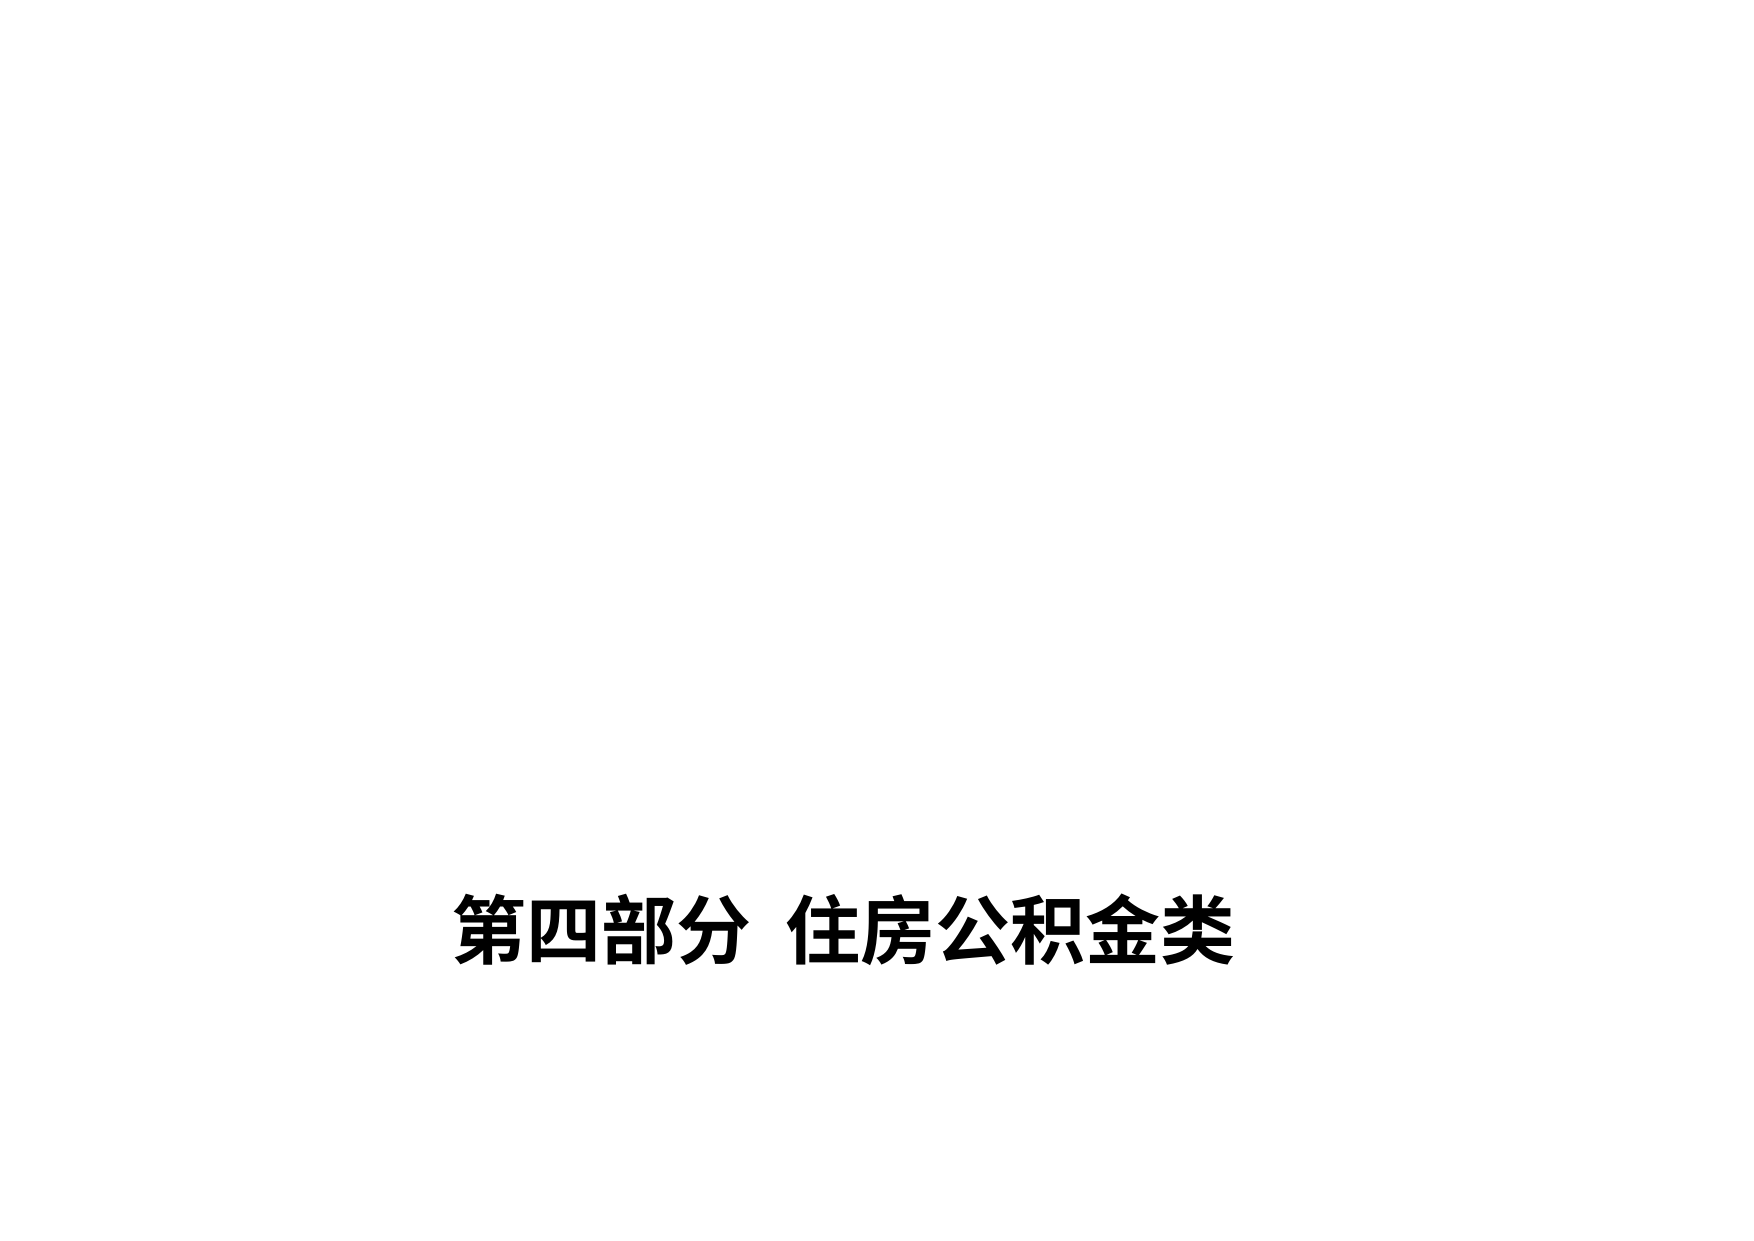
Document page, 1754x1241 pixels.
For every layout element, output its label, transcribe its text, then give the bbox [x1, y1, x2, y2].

subtitle 第四部分 住房公积金类 [150, 861, 1604, 991]
